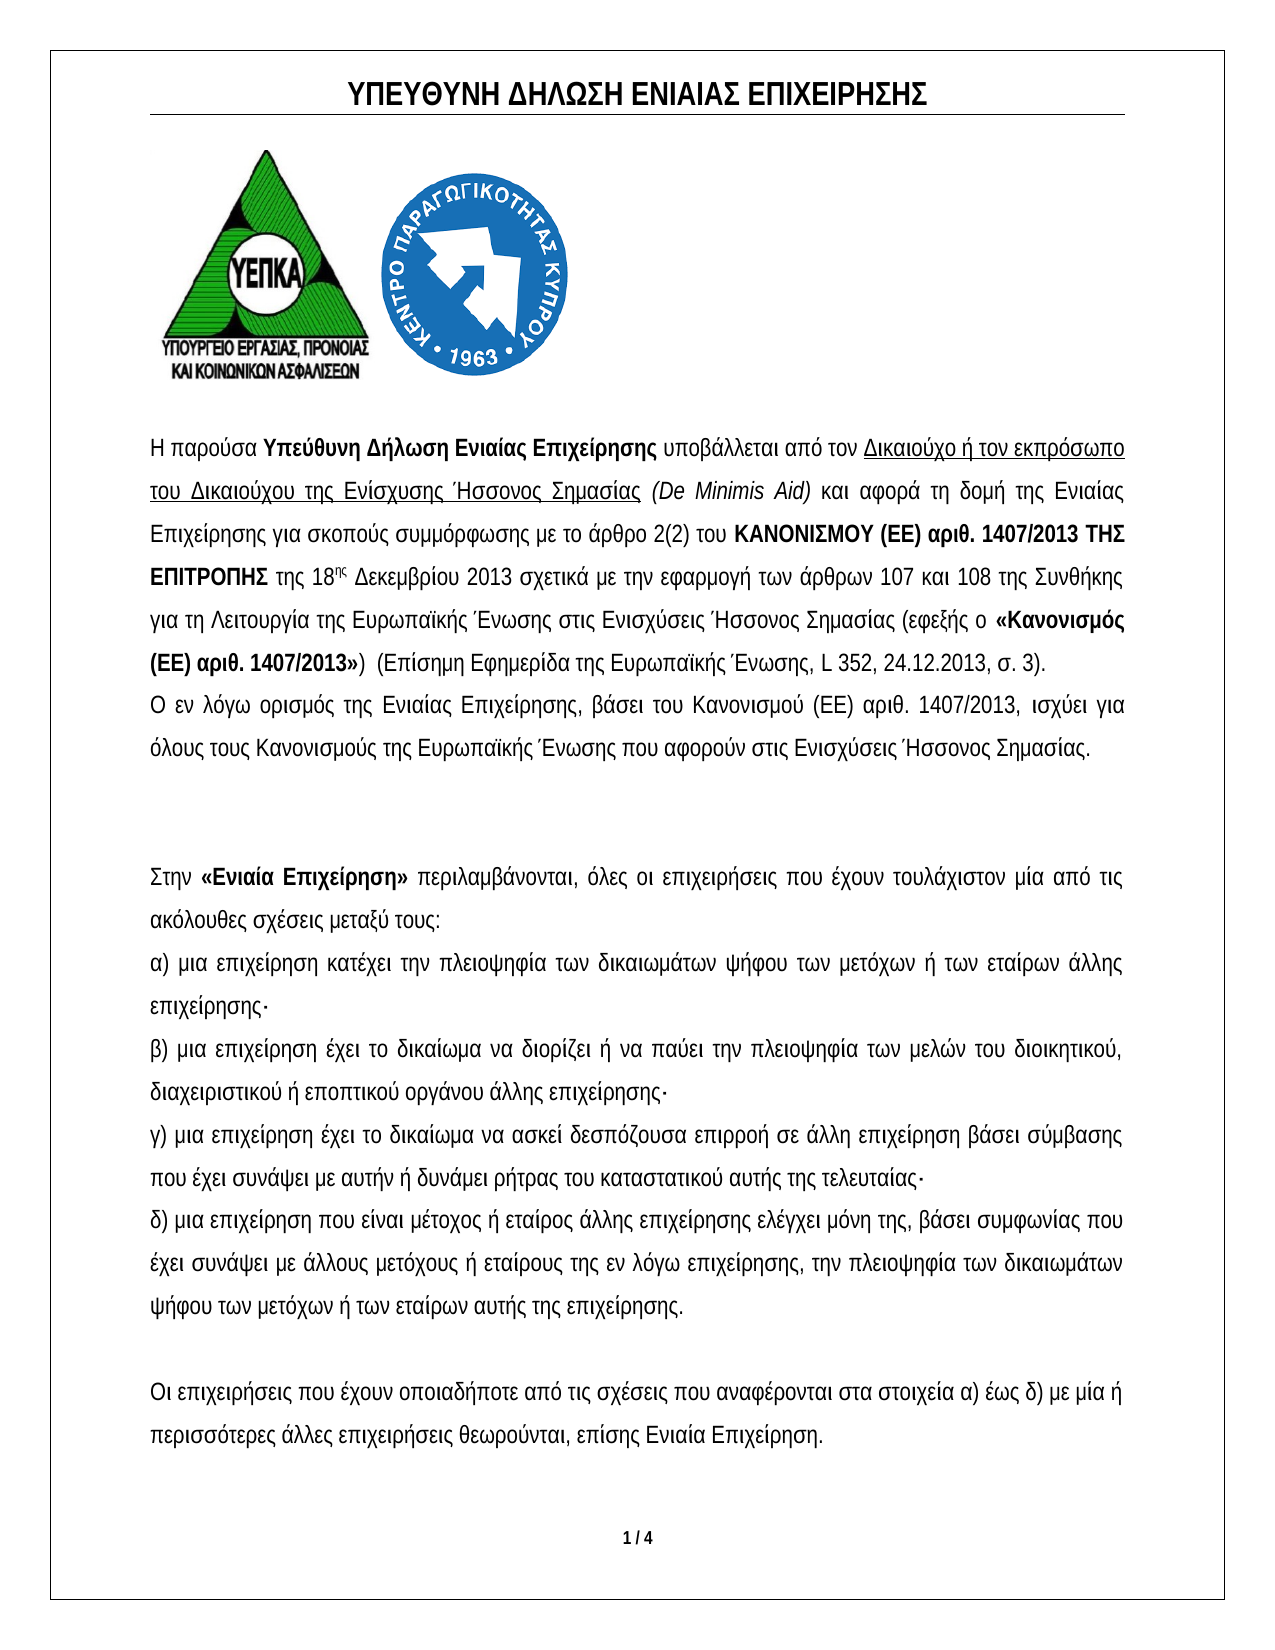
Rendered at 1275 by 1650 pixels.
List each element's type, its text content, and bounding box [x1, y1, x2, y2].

text γ) μια επιχείρηση έχει το δικαίωμα να ασκεί δεσπόζουσα επιρροή σε άλλη επιχείρηση βάσει σύμβασης που έχει συνάψει με αυτήν ή δυνάμει ρήτρας του καταστατικού αυτής της τελευταίας· [150, 1119, 1125, 1191]
text Στην «Ενιαία Επιχείρηση» περιλαμβάνονται, όλες οι επιχειρήσεις που έχουν τουλάχιστον μία από τις ακόλουθες σχέσεις μεταξύ τους: [150, 862, 1125, 934]
text δ) μια επιχείρηση που είναι μέτοχος ή εταίρος άλλης επιχείρησης ελέγχει μόνη της, βάσει συμφωνίας που έχει συνάψει με άλλους μετόχους ή εταίρους της εν λόγω επιχείρησης, την πλειοψηφία των δικαιωμάτων ψήφου των μετόχων ή των εταίρων αυτής της επιχείρησης. [150, 1205, 1125, 1320]
picture [150, 150, 572, 380]
text β) μια επιχείρηση έχει το δικαίωμα να διορίζει ή να παύει την πλειοψηφία των μελών του διοικητικού, διαχειριστικού ή εποπτικού οργάνου άλλης επιχείρησης· [150, 1034, 1125, 1105]
text Οι επιχειρήσεις που έχουν οποιαδήποτε από τις σχέσεις που αναφέρονται στα στοιχεία α) έως δ) με μία ή περισσότερες άλλες επιχειρήσεις θεωρούνται, επίσης Ενιαία Επιχείρηση. [150, 1377, 1125, 1449]
text Ο εν λόγω ορισμός της Ενιαίας Επιχείρησης, βάσει του Κανονισμού (ΕΕ) αριθ. 1407/2013, ισχύει για όλους τους Κανονισμούς της Ευρωπαϊκής Ένωσης που αφορούν στις Ενισχύσεις Ήσσονος Σημασίας. [150, 690, 1125, 762]
text α) μια επιχείρηση κατέχει την πλειοψηφία των δικαιωμάτων ψήφου των μετόχων ή των εταίρων άλλης επιχείρησης· [150, 948, 1125, 1019]
text Η παρούσα Υπεύθυνη Δήλωση Ενιαίας Επιχείρησης υποβάλλεται από τον Δικαιούχο ή τον εκπρόσωπο του Δικαιούχου της Ενίσχυσης Ήσσονος Σημασίας (De Minimis Aid) και αφορά τη δομή της Ενιαίας Επιχείρησης για σκοπούς συμμόρφωσης με το άρθρο 2(2) του ΚΑΝΟΝΙΣΜΟΥ (ΕΕ) αριθ. 1407/2013 ΤΗΣ ΕΠΙΤΡΟΠΗΣ της 18ης Δεκεμβρίου 2013 σχετικά με την εφαρμογή των άρθρων 107 και 108 της Συνθήκης για τη Λειτουργία της Ευρωπαϊκής Ένωσης στις Ενισχύσεις Ήσσονος Σημασίας (εφεξής ο «Κανονισμός (ΕΕ) αριθ. 1407/2013») (Επίσημη Εφημερίδα της Ευρωπαϊκής Ένωσης, L 352, 24.12.2013, σ. 3). [150, 433, 1125, 676]
